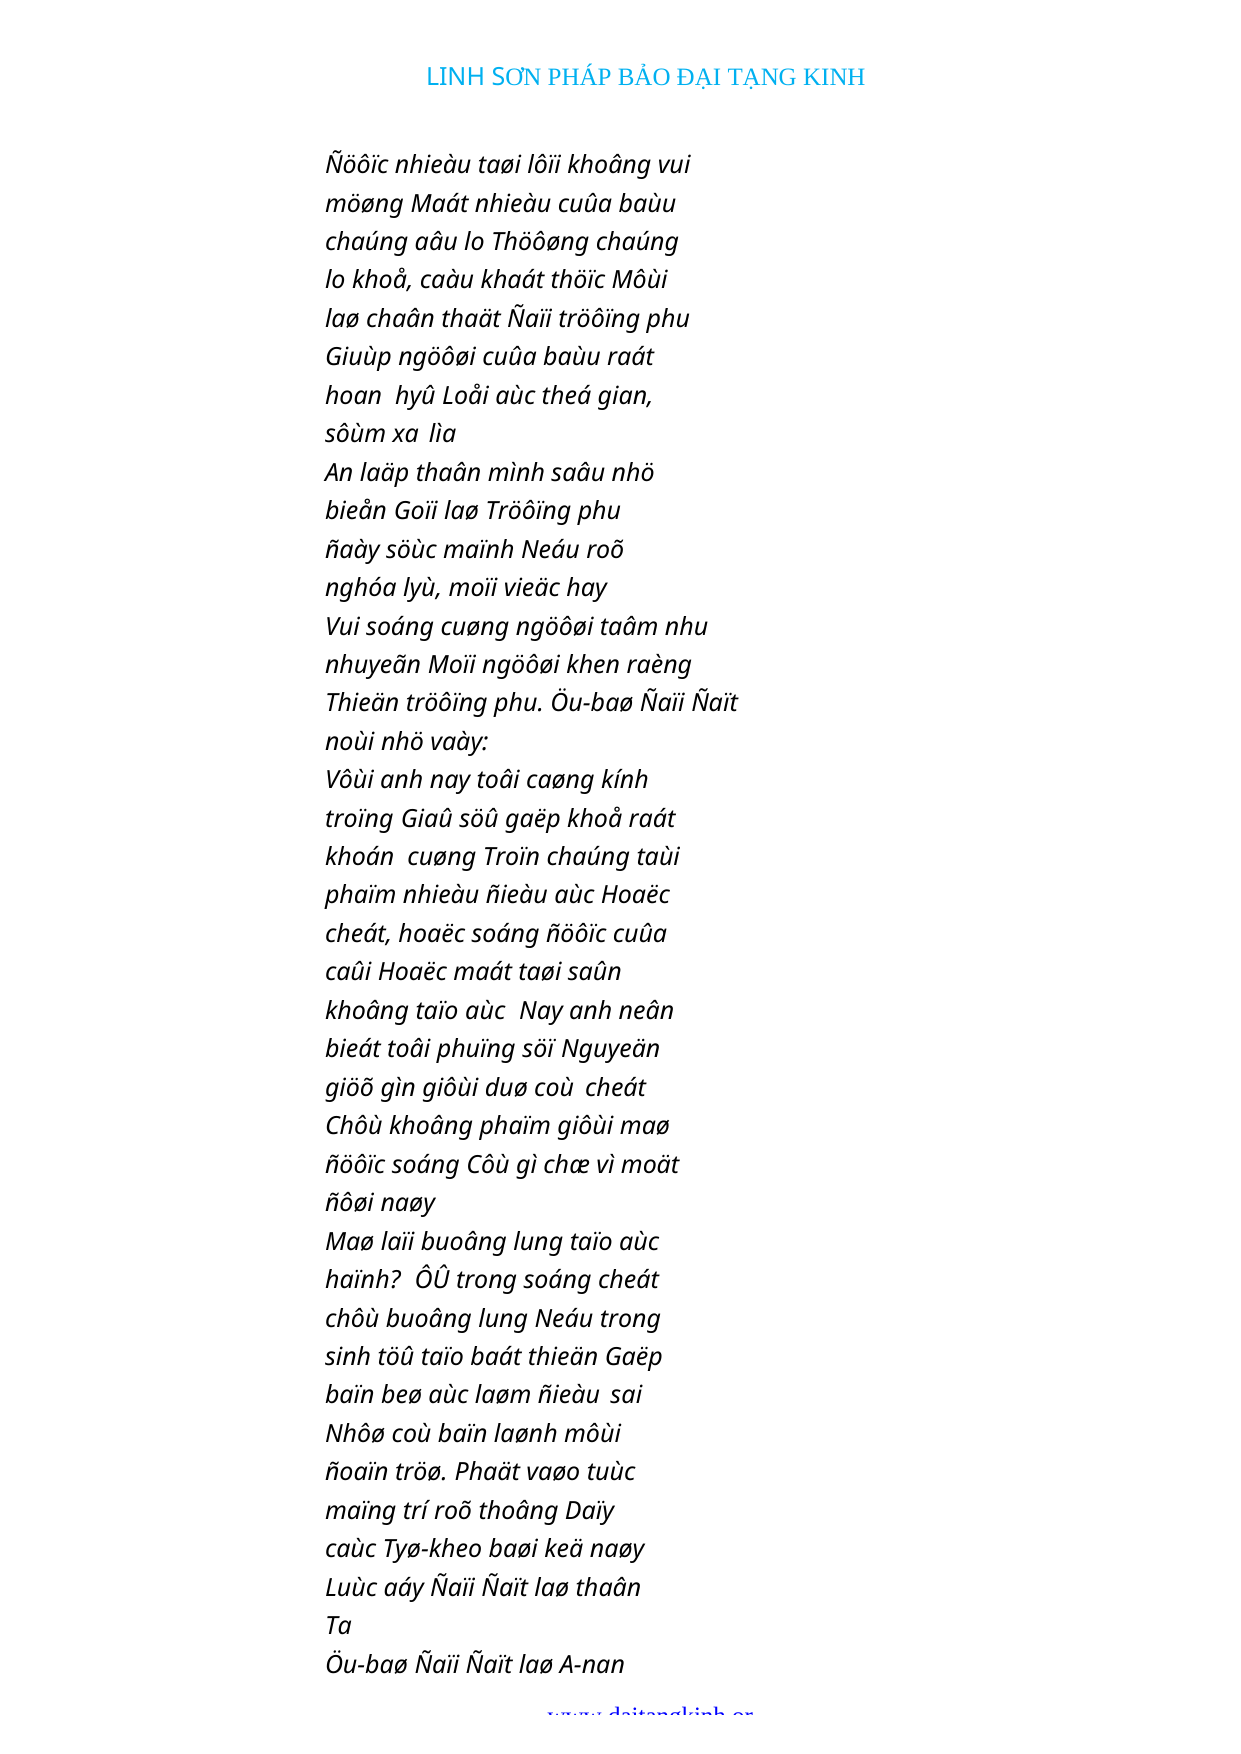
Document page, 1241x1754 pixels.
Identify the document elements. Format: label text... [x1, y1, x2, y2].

text An laäp thaân mình saâu nhö bieån Goïi laø Tröôïng phu ñaày söùc maïnh Neáu roõ nghóa lyù, moïi vieäc hay [325, 454, 671, 604]
text Vôùi anh nay toâi caøng kính troïng Giaû söû gaëp khoå raát khoán cuøng Troïn chaúng taùi phaïm nhieàu ñieàu aùc Hoaëc cheát, hoaëc soáng ñöôïc cuûa caûi Hoaëc maát taøi saûn khoâng taïo aùc Nay anh neân bieát toâi phuïng söï Nguyeän giöõ gìn giôùi duø coù cheát [325, 762, 688, 1103]
text Maø laïi buoâng lung taïo aùc haïnh? ÔÛ trong soáng cheát chôù buoâng lung Neáu trong sinh töû taïo baát thieän Gaëp baïn beø aùc laøm ñieàu sai [325, 1223, 677, 1411]
text Vui soáng cuøng ngöôøi taâm nhu nhuyeãn Moïi ngöôøi khen raèng Thieän tröôïng phu. Öu-baø Ñaïi Ñaït noùi nhö vaày: [325, 608, 739, 757]
text Öu-baø Ñaïi Ñaït laø A-nan [325, 1646, 1105, 1680]
text Chôù khoâng phaïm giôùi maø ñöôïc soáng Côù gì chæ vì moät ñôøi naøy [325, 1108, 722, 1219]
text Ñöôïc nhieàu taøi lôïi khoâng vui möøng Maát nhieàu cuûa baùu chaúng aâu lo Thöôøng chaúng lo khoå, caàu khaát thöïc Môùi laø chaân thaät Ñaïi tröôïng phu Giuùp ngöôøi cuûa baùu raát hoan hyû Loåi aùc theá gian, sôùm xa lìa [325, 147, 701, 450]
text Nhôø coù baïn laønh môùi ñoaïn tröø. Phaät vaøo tuùc maïng trí roõ thoâng Daïy caùc Tyø-kheo baøi keä naøy Luùc aáy Ñaïi Ñaït laø thaân Ta [325, 1416, 650, 1642]
